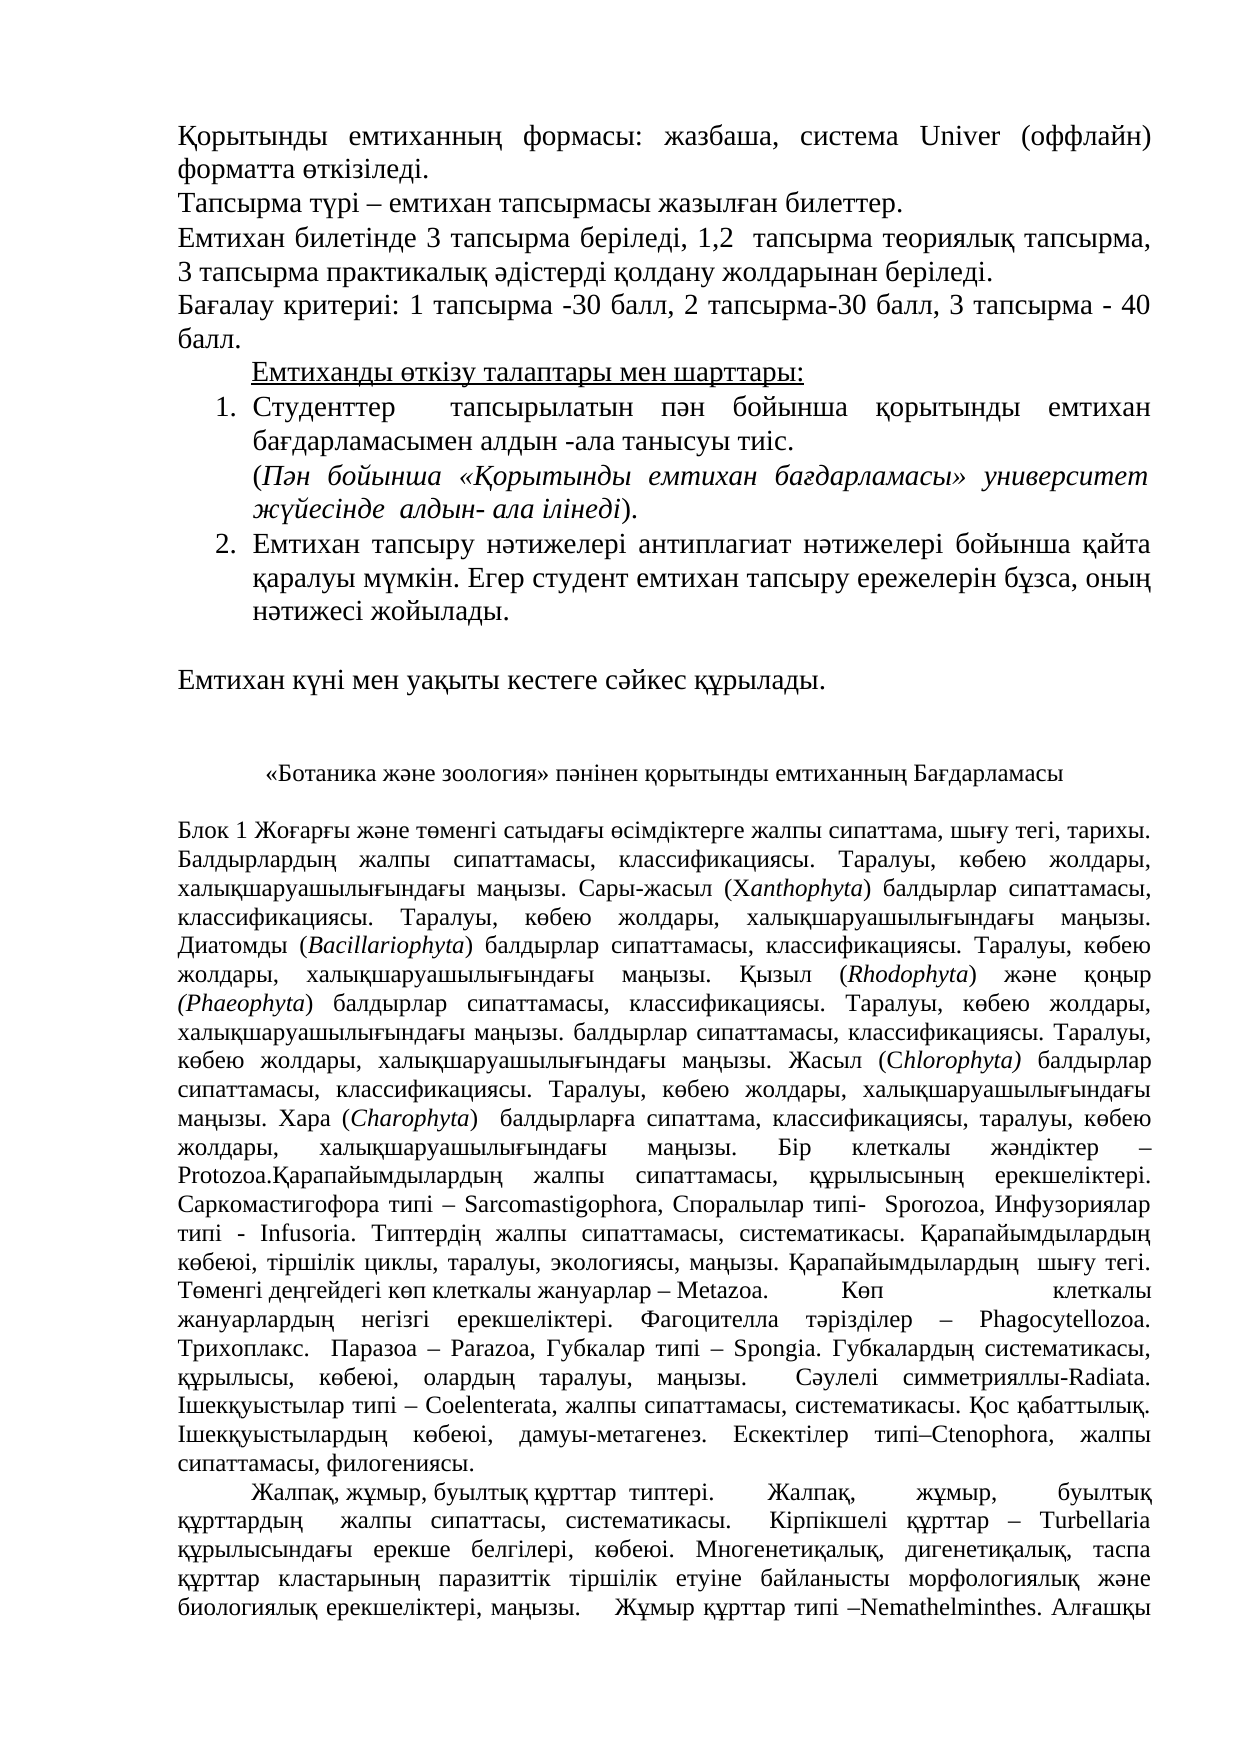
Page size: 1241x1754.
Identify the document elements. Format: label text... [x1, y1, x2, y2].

text Блок 1 Жоғарғы және төменгі сатыдағы өсімдіктерге жалпы сипаттама, шығу тегі, тарихы. Балдырлардың жалпы сипаттамасы, классификациясы. Таралуы, көбею жолдары, халықшаруашылығындағы маңызы. Сары-жасыл (Хanthophyta) балдырлар сипаттамасы, классификациясы. Таралуы, көбею жолдары, халықшаруашылығындағы маңызы. Диатомды (Bacillariophyta) балдырлар сипаттамасы, классификациясы. Таралуы, көбею жолдары, халықшаруашылығындағы маңызы. Қызыл (Rhodophyta) және қоңыр (Phaeophyta) балдырлар сипаттамасы, классификациясы. Таралуы, көбею жолдары, халықшаруашылығындағы маңызы. балдырлар сипаттамасы, классификациясы. Таралуы, көбею жолдары, халықшаруашылығындағы маңызы. Жасыл (Chlorophyta) балдырлар сипаттамасы, классификациясы. Таралуы, көбею жолдары, халықшаруашылығындағы маңызы. Хара (Сharophyta) балдырларға сипаттама, классификациясы, таралуы, көбею жолдары, халықшаруашылығындағы маңызы. Бір клеткалы жәндіктер – Protozoa.Қарапайымдылардың жалпы сипаттамасы, құрылысының ерекшеліктері. Саркомастигофора типі – Sarcomastigophora, Споралылар типі- Sporozoa, Инфузориялар типі - Infusoria. Типтердің жалпы сипаттамасы, систематикасы. Қарапайымдылардың көбеюі, тіршілік циклы, таралуы, экологиясы, маңызы. Қарапайымдылардың шығу тегі. Төменгі деңгейдегі көп клеткалы жануарлар – Metazoa. Көп клеткалы жануарлардың негізгі ерекшеліктері. Фагоцителла тәрізділер – Phagocytellozoa. Трихоплакс. Паразоа – Рarazoa, Губкалар типі – Spongia. Губкалардың систематикасы, құрылысы, көбеюі, олардың таралуы, маңызы. Сәулелі симметрияллы-Radiata. Ішекқуыстылар типі – Coelenterata, жалпы сипаттамасы, систематикасы. Қос қабаттылық. Ішекқуыстылардың көбеюі, дамуы-метагенез. Ескектілер типі–Сtеnophora, жалпы сипаттамасы, филогениясы. [177, 815, 1152, 1477]
text Бағалау критериі: 1 тапсырма -30 балл, 2 тапсырма-30 балл, 3 тапсырма - 40 балл. [177, 287, 1152, 354]
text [177, 1477, 1152, 1620]
text Емтихан билетінде 3 тапсырма беріледі, 1,2 тапсырма теориялық тапсырма, 3 тапсырма практикалық әдістерді қолдану жолдарынан беріледі. [177, 220, 1152, 287]
text Қорытынды емтиханның формасы: жазбаша, система Univer (оффлайн) форматта өткізіледі. [177, 118, 1152, 185]
text Емтиханды өткізу талаптары мен шарттары: [177, 354, 1152, 388]
text (Пән бойынша «Қорытынды емтихан бағдарламасы» университет жүйесінде алдын- ала ілінеді). [252, 458, 1152, 525]
list Емтихан тапсыру нәтижелері антиплагиат нәтижелері бойынша қайта қаралуы мүмкін. Егер студент емтихан тапсыру ережелерін бұзса, оның нәтижесі жойылады. [215, 526, 1152, 627]
list Студенттер тапсырылатын пән бойынша қорытынды емтихан бағдарламасымен алдын -ала танысуы тиіс. [215, 389, 1152, 456]
text Емтихан күні мен уақыты кестеге сәйкес құрылады. [177, 662, 1152, 696]
text «Ботаника және зоология» пәнінен қорытынды емтиханның Бағдарламасы [177, 758, 1152, 787]
text Тапсырма түрі – емтихан тапсырмасы жазылған билеттер. [177, 185, 1152, 219]
